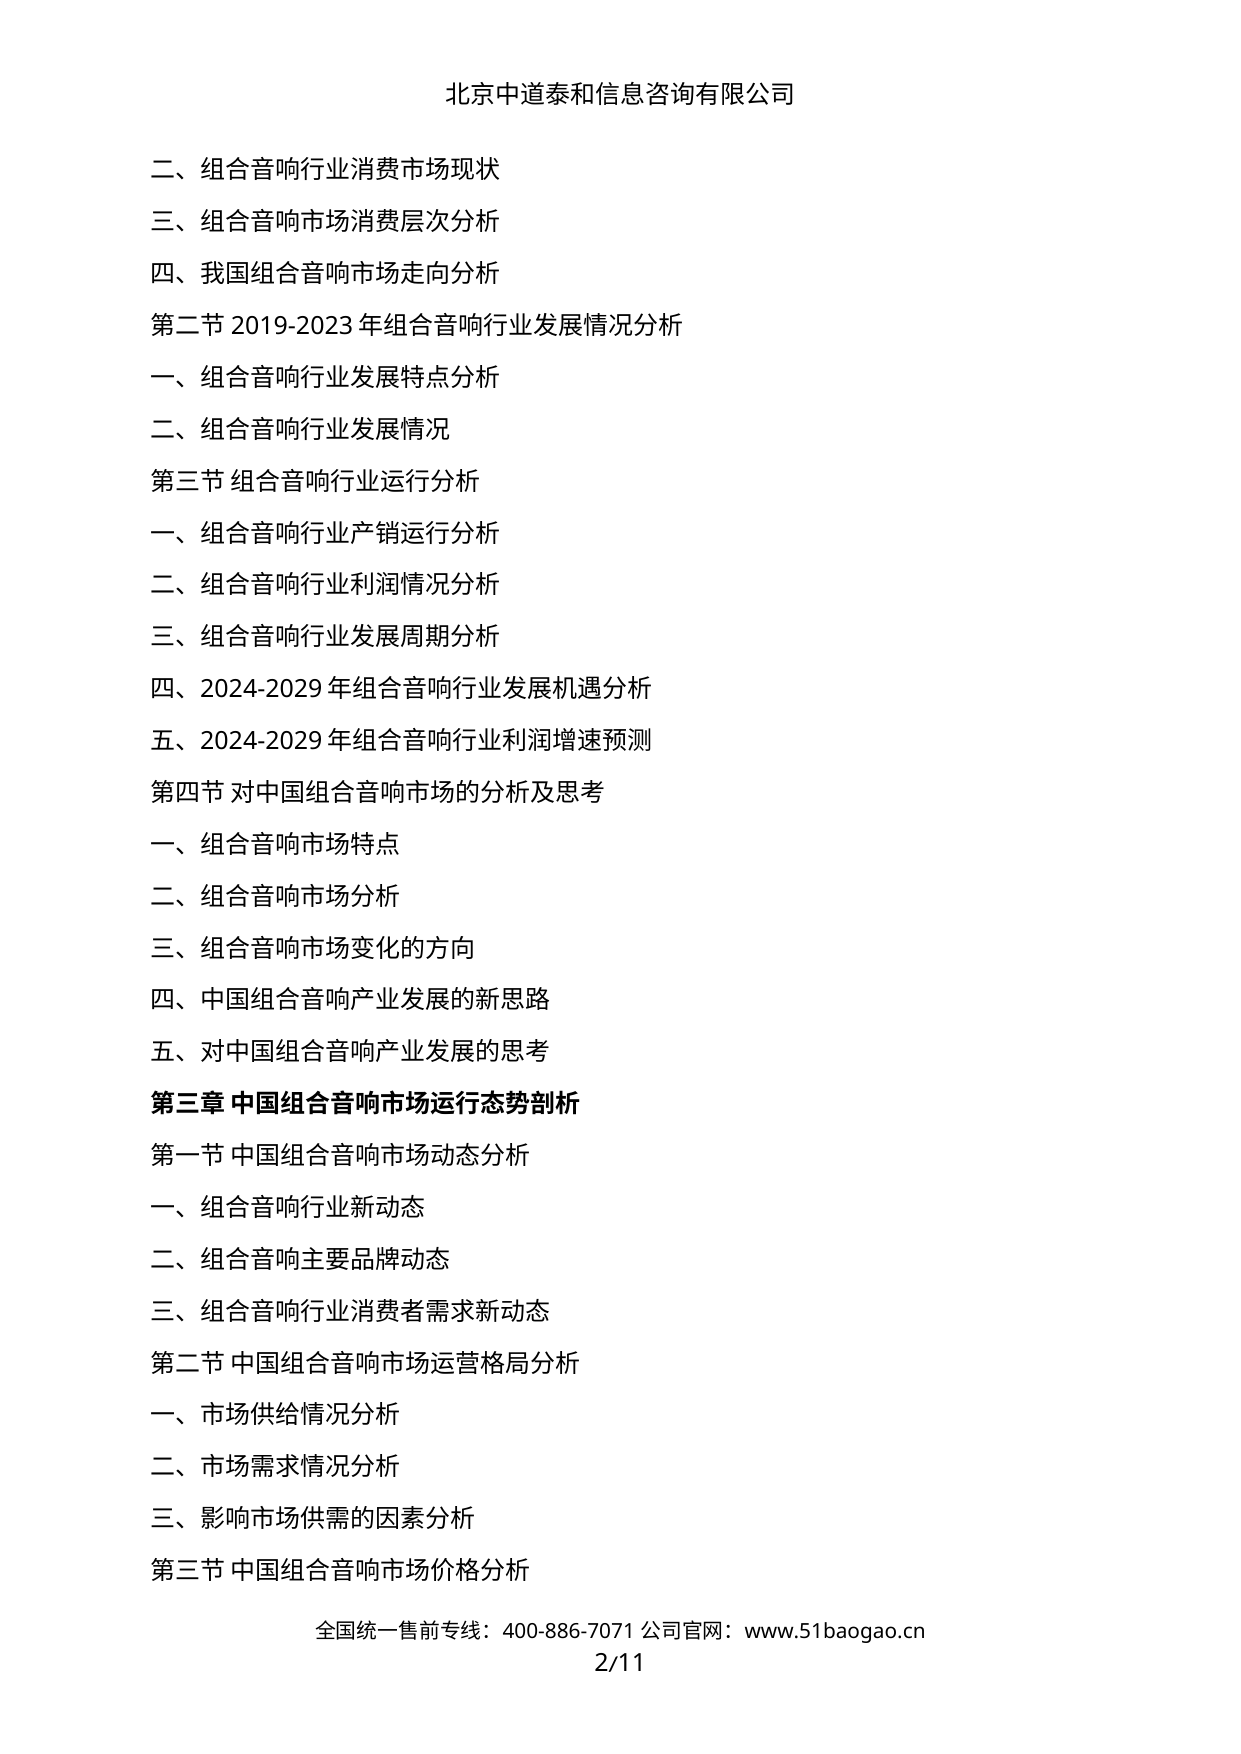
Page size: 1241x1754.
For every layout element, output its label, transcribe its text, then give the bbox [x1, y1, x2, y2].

text 五、对中国组合音响产业发展的思考 [150, 1032, 1090, 1068]
text 五、2024-2029年组合音响行业利润增速预测 [150, 721, 1090, 757]
text 第一节 中国组合音响市场动态分析 [150, 1136, 1090, 1172]
text 三、组合音响市场变化的方向 [150, 928, 1090, 964]
text 四、2024-2029年组合音响行业发展机遇分析 [150, 669, 1090, 705]
text 二、组合音响市场分析 [150, 876, 1090, 912]
text 二、组合音响行业利润情况分析 [150, 565, 1090, 601]
text 四、中国组合音响产业发展的新思路 [150, 980, 1090, 1016]
text 二、组合音响主要品牌动态 [150, 1239, 1090, 1276]
text 第三节 组合音响行业运行分析 [150, 461, 1090, 497]
text 三、组合音响行业消费者需求新动态 [150, 1291, 1090, 1327]
text 第三章 中国组合音响市场运行态势剖析 [150, 1084, 1090, 1120]
text 二、市场需求情况分析 [150, 1447, 1090, 1483]
text 四、我国组合音响市场走向分析 [150, 254, 1090, 290]
text 第三节 中国组合音响市场价格分析 [150, 1551, 1090, 1587]
text 三、影响市场供需的因素分析 [150, 1499, 1090, 1535]
text 二、组合音响行业消费市场现状 [150, 150, 1090, 186]
text 三、组合音响行业发展周期分析 [150, 617, 1090, 653]
text 一、市场供给情况分析 [150, 1395, 1090, 1431]
text 第二节 中国组合音响市场运营格局分析 [150, 1343, 1090, 1379]
text 第四节 对中国组合音响市场的分析及思考 [150, 772, 1090, 809]
text 第二节 2019-2023年组合音响行业发展情况分析 [150, 306, 1090, 342]
text 一、组合音响行业产销运行分析 [150, 513, 1090, 549]
text 三、组合音响市场消费层次分析 [150, 202, 1090, 238]
text 一、组合音响行业新动态 [150, 1187, 1090, 1224]
text 二、组合音响行业发展情况 [150, 409, 1090, 446]
text 一、组合音响市场特点 [150, 824, 1090, 861]
text 一、组合音响行业发展特点分析 [150, 357, 1090, 394]
